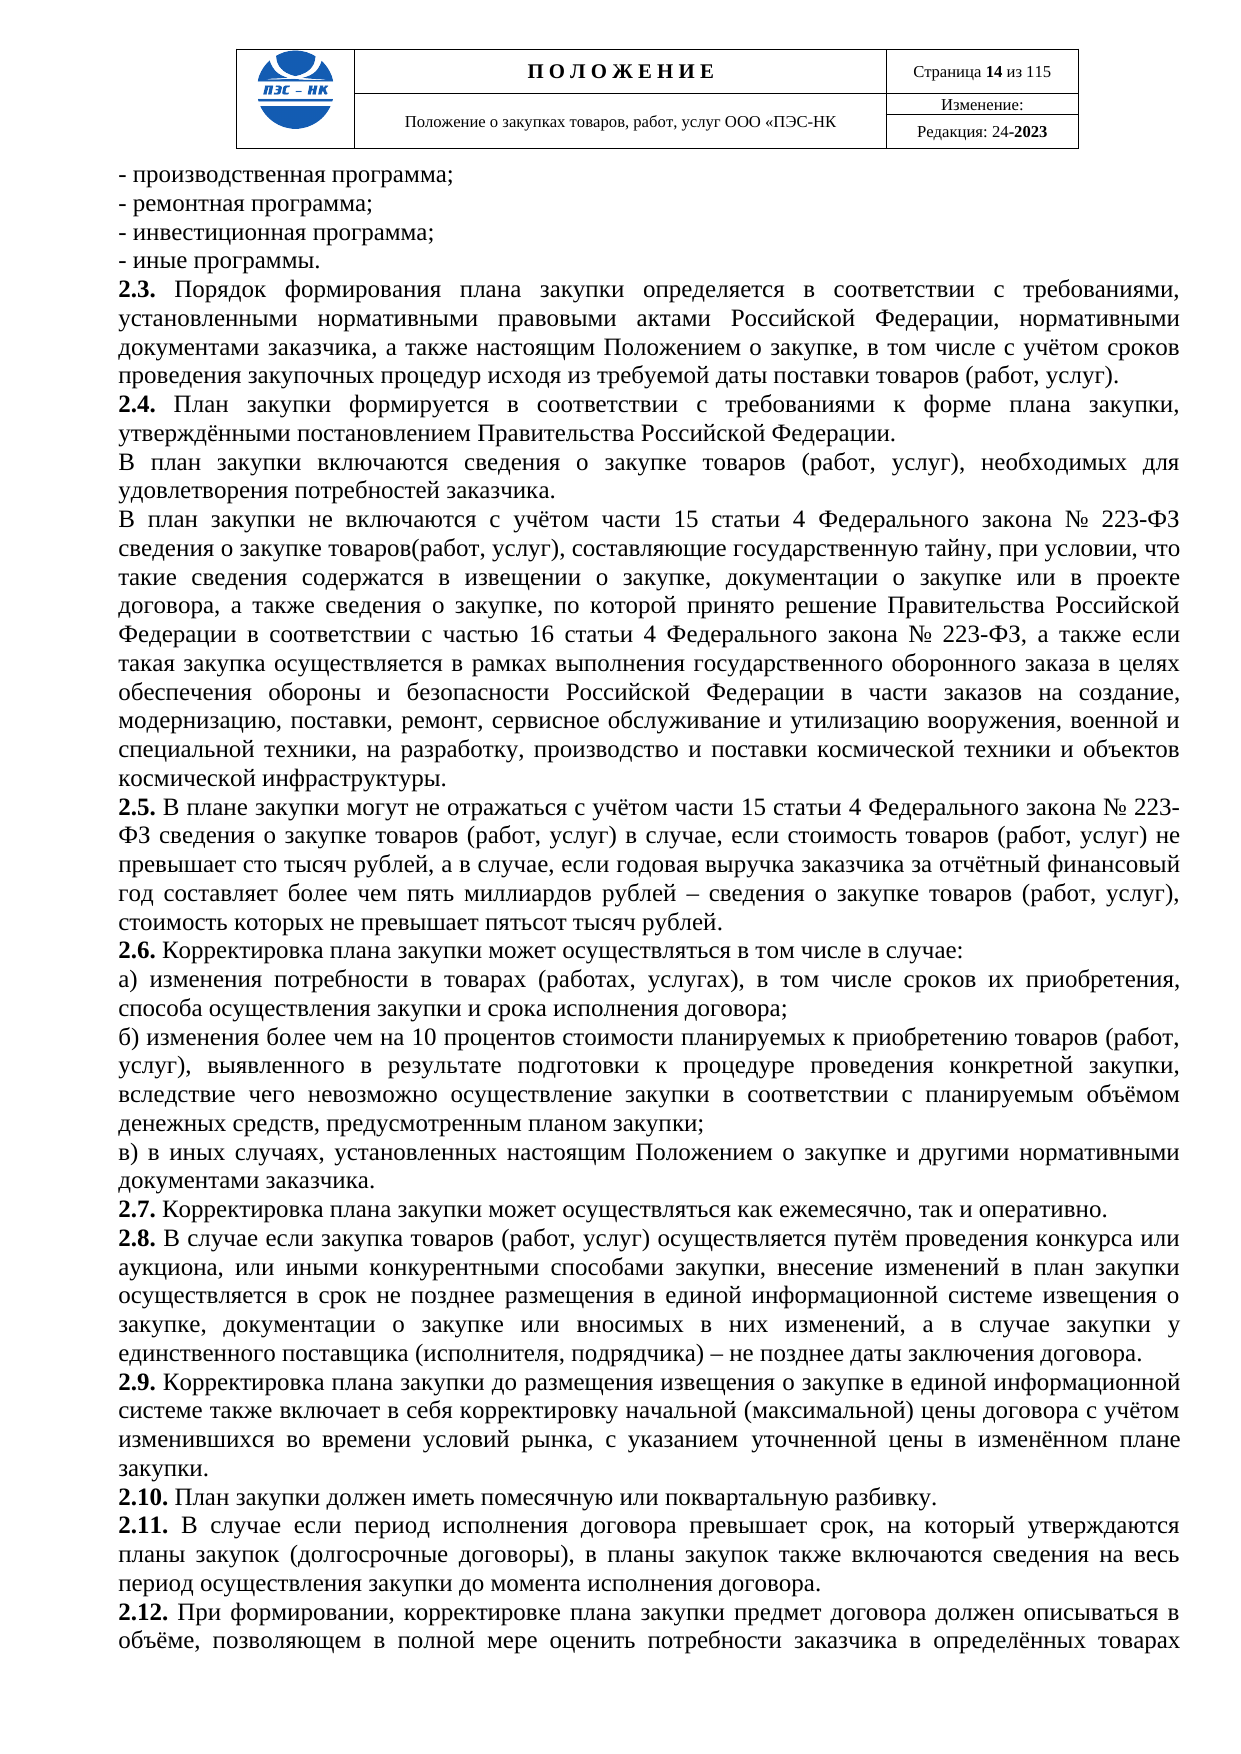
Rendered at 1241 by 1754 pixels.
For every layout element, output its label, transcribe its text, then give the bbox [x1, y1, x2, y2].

text 2.8. В случае если закупка товаров (работ, услуг) осуществляется путём проведения конкурса или аукциона, или иными конкурентными способами закупки, внесение изменений в план закупки осуществляется в срок не позднее размещения в единой информационной системе извещения о закупке, документации о закупке или вносимых в них изменений, а в случае закупки у единственного поставщика (исполнителя, подрядчика) – не позднее даты заключения договора. [118, 1223, 1181, 1367]
picture [257, 49, 334, 130]
text а) изменения потребности в товарах (работах, услугах), в том числе сроков их приобретения, способа осуществления закупки и срока исполнения договора; [118, 964, 1181, 1022]
text в) в иных случаях, установленных настоящим Положением о закупке и другими нормативными документами заказчика. [118, 1137, 1181, 1194]
text - иные программы. [118, 245, 1181, 274]
text - производственная программа; [118, 159, 1181, 188]
text 2.10. План закупки должен иметь помесячную или поквартальную разбивку. [118, 1482, 1181, 1510]
text В план закупки включаются сведения о закупке товаров (работ, услуг), необходимых для удовлетворения потребностей заказчика. [118, 447, 1181, 504]
text 2.11. В случае если период исполнения договора превышает срок, на который утверждаются планы закупок (долгосрочные договоры), в планы закупок также включаются сведения на весь период осуществления закупки до момента исполнения договора. [118, 1510, 1181, 1597]
text - ремонтная программа; [118, 188, 1181, 217]
text 2.5. В плане закупки могут не отражаться с учётом части 15 статьи 4 Федерального закона № 223-ФЗ сведения о закупке товаров (работ, услуг) в случае, если стоимость товаров (работ, услуг) не превышает сто тысяч рублей, а в случае, если годовая выручка заказчика за отчётный финансовый год составляет более чем пять миллиардов рублей – сведения о закупке товаров (работ, услуг), стоимость которых не превышает пятьсот тысяч рублей. [118, 792, 1181, 935]
text 2.3. Порядок формирования плана закупки определяется в соответствии с требованиями, установленными нормативными правовыми актами Российской Федерации, нормативными документами заказчика, а также настоящим Положением о закупке, в том числе с учётом сроков проведения закупочных процедур исходя из требуемой даты поставки товаров (работ, услуг). [118, 274, 1181, 389]
text - инвестиционная программа; [118, 217, 1181, 245]
text В план закупки не включаются с учётом части 15 статьи 4 Федерального закона № 223-ФЗ сведения о закупке товаров(работ, услуг), составляющие государственную тайну, при условии, что такие сведения содержатся в извещении о закупке, документации о закупке или в проекте договора, а также сведения о закупке, по которой принято решение Правительства Российской Федерации в соответствии с частью 16 статьи 4 Федерального закона № 223-ФЗ, а также если такая закупка осуществляется в рамках выполнения государственного оборонного заказа в целях обеспечения обороны и безопасности Российской Федерации в части заказов на создание, модернизацию, поставки, ремонт, сервисное обслуживание и утилизацию вооружения, военной и специальной техники, на разработку, производство и поставки космической техники и объектов космической инфраструктуры. [118, 504, 1181, 792]
text 2.6. Корректировка плана закупки может осуществляться в том числе в случае: [118, 935, 1181, 964]
text 2.7. Корректировка плана закупки может осуществляться как ежемесячно, так и оперативно. [118, 1194, 1181, 1223]
text б) изменения более чем на 10 процентов стоимости планируемых к приобретению товаров (работ, услуг), выявленного в результате подготовки к процедуре проведения конкретной закупки, вследствие чего невозможно осуществление закупки в соответствии с планируемым объёмом денежных средств, предусмотренным планом закупки; [118, 1022, 1181, 1137]
text 2.9. Корректировка плана закупки до размещения извещения о закупке в единой информационной системе также включает в себя корректировку начальной (максимальной) цены договора с учётом изменившихся во времени условий рынка, с указанием уточненной цены в изменённом плане закупки. [118, 1367, 1181, 1482]
text 2.4. План закупки формируется в соответствии с требованиями к форме плана закупки, утверждёнными постановлением Правительства Российской Федерации. [118, 389, 1181, 447]
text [118, 1597, 1181, 1654]
